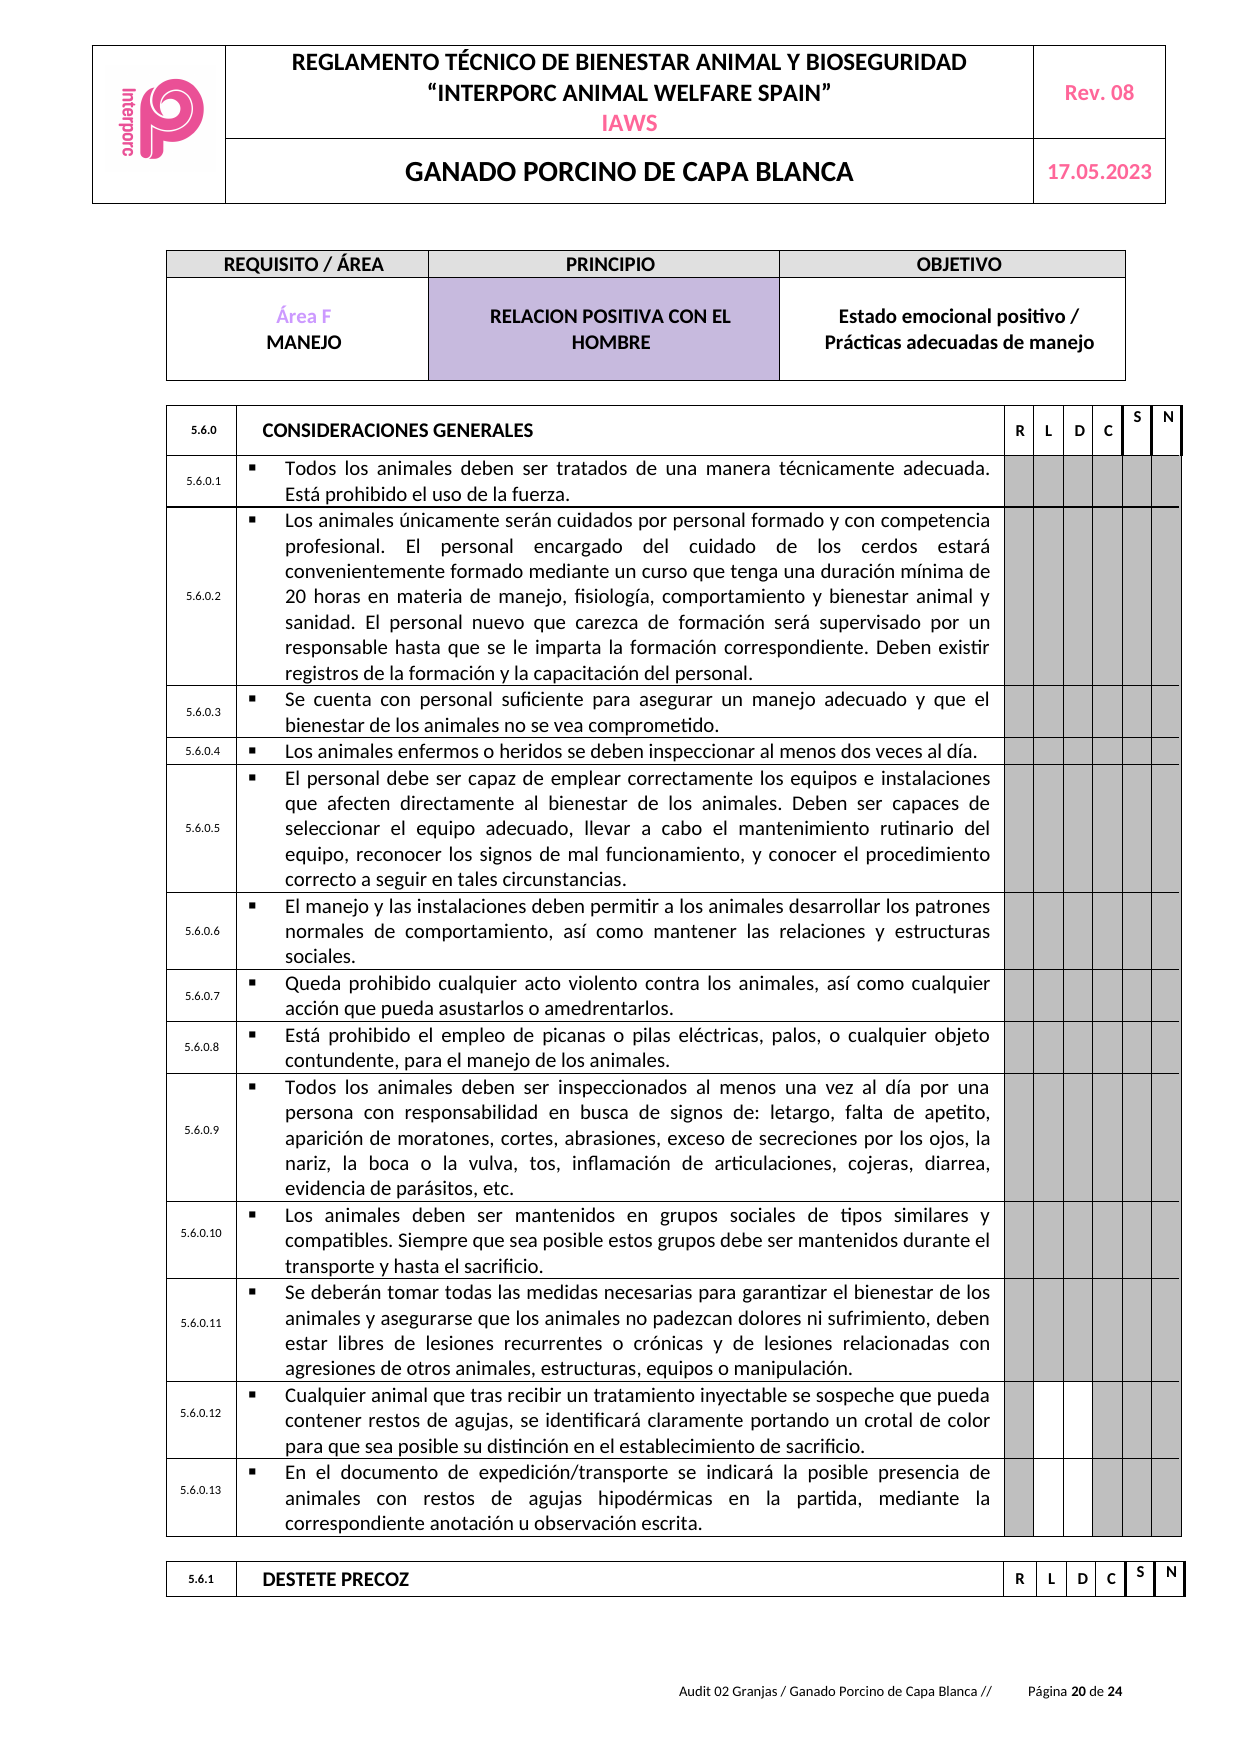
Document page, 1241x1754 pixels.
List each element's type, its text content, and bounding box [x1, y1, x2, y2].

table_header N [1156, 1562, 1183, 1596]
table_cell [1005, 1279, 1033, 1381]
table_cell [1064, 1074, 1092, 1201]
table_cell Todos los animales deben ser tratados de una manera técnicamente adecuada. Está prohibido el uso de la fuerza. [237, 456, 1004, 506]
table_cell [1034, 508, 1063, 685]
table_cell [1152, 969, 1181, 1021]
table_cell [1064, 1459, 1092, 1536]
table_cell [1093, 1022, 1122, 1073]
table_cell 5.6.0.5 [167, 765, 236, 892]
table_cell [1152, 1278, 1181, 1381]
table_cell 5.6.0.1 [167, 456, 236, 506]
table_header Consideraciones generales [237, 406, 1004, 454]
table_cell [1123, 1382, 1151, 1458]
table_cell El personal debe ser capaz de emplear correctamente los equipos e instalaciones que afecten directamente al bienestar de los animales. Deben ser capaces de seleccionar el equipo adecuado, llevar a cabo el mantenimiento rutinario del equipo, reconocer los signos de mal funcionamiento, y conocer el procedimiento correcto a seguir en tales circunstancias. [237, 765, 1004, 892]
table_cell [1152, 764, 1181, 892]
table_cell 5.6.0.4 [167, 738, 236, 764]
table_header R [1005, 406, 1033, 454]
table_cell [1064, 738, 1092, 764]
table_cell 5.6.0.7 [167, 970, 236, 1021]
table_cell [1034, 686, 1063, 737]
table_cell [1034, 1202, 1063, 1278]
table_cell [1064, 1382, 1092, 1458]
table_cell Los animales enfermos o heridos se deben inspeccionar al menos dos veces al día. [237, 738, 1004, 764]
table_cell [1093, 765, 1122, 892]
table_cell [1064, 456, 1092, 506]
table_header C [1096, 1562, 1124, 1596]
table_cell [1093, 508, 1122, 685]
table_cell [1064, 1202, 1092, 1278]
table_cell RELACION POSITIVA CON EL HOMBRE [429, 278, 779, 380]
table_cell [1123, 893, 1151, 969]
table_cell [1123, 1074, 1151, 1201]
table_header 5.6.0 [167, 406, 236, 454]
table_cell [1093, 686, 1122, 737]
table_cell [1152, 455, 1181, 506]
table_cell Cualquier animal que tras recibir un tratamiento inyectable se sospeche que pueda contener restos de agujas, se identificará claramente portando un crotal de color para que sea posible su distinción en el establecimiento de sacrificio. [237, 1382, 1004, 1458]
table_cell [1005, 456, 1033, 506]
table_header S [1124, 406, 1150, 454]
table_cell Todos los animales deben ser inspeccionados al menos una vez al día por una persona con responsabilidad en busca de signos de: letargo, falta de apetito, aparición de moratones, cortes, abrasiones, exceso de secreciones por los ojos, la nariz, la boca o la vulva, tos, inflamación de articulaciones, cojeras, diarrea, evidencia de parásitos, etc. [237, 1074, 1004, 1201]
table_cell [1034, 1074, 1063, 1201]
table_header D [1064, 406, 1092, 454]
table_cell [1152, 1021, 1181, 1073]
table_cell 5.6.0.13 [167, 1459, 236, 1536]
table_cell Los animales únicamente serán cuidados por personal formado y con competencia profesional. El personal encargado del cuidado de los cerdos estará convenientemente formado mediante un curso que tenga una duración mínima de 20 horas en materia de manejo, fisiología, comportamiento y bienestar animal y sanidad. El personal nuevo que carezca de formación será supervisado por un responsable hasta que se le imparta la formación correspondiente. Deben existir registros de la formación y la capacitación del personal. [237, 508, 1004, 685]
table_header 5.6.1 [167, 1562, 236, 1596]
table_cell [1152, 1381, 1181, 1458]
table_cell [1005, 893, 1033, 969]
table_cell [1093, 970, 1122, 1021]
table_cell [1152, 1201, 1181, 1278]
table_cell [1123, 1279, 1151, 1381]
table_cell [1093, 893, 1122, 969]
table_cell [1093, 738, 1122, 764]
table_cell [1005, 1074, 1033, 1201]
table_cell [1152, 1073, 1181, 1201]
table_cell [1034, 893, 1063, 969]
table_cell [1123, 686, 1151, 737]
table_cell Se deberán tomar todas las medidas necesarias para garantizar el bienestar de los animales y asegurarse que los animales no padezcan dolores ni sufrimiento, deben estar libres de lesiones recurrentes o crónicas y de lesiones relacionadas con agresiones de otros animales, estructuras, equipos o manipulación. [237, 1279, 1004, 1381]
table_cell [1152, 737, 1181, 764]
table_cell [1034, 456, 1063, 506]
table_cell [1005, 970, 1033, 1021]
table_cell [1152, 685, 1181, 737]
table_cell Área F MANEJO [167, 278, 428, 380]
table_cell [1123, 765, 1151, 892]
table_cell El manejo y las instalaciones deben permitir a los animales desarrollar los patrones normales de comportamiento, así como mantener las relaciones y estructuras sociales. [237, 893, 1004, 969]
table_header Destete precoz [237, 1562, 1003, 1596]
table_cell [1123, 1459, 1151, 1536]
table_header R [1004, 1562, 1036, 1596]
table_cell [1123, 970, 1151, 1021]
table_cell 5.6.0.11 [167, 1279, 236, 1381]
table_header L [1034, 406, 1063, 454]
table_cell [1123, 738, 1151, 764]
table_header L [1037, 1562, 1066, 1596]
table_cell [1034, 1459, 1063, 1536]
table_cell [1064, 1279, 1092, 1381]
table_cell [1123, 508, 1151, 685]
table_cell [1093, 1074, 1122, 1201]
table_cell [1005, 738, 1033, 764]
table_cell [1034, 738, 1063, 764]
table_cell [1064, 686, 1092, 737]
table_cell [1064, 1022, 1092, 1073]
table_cell 5.6.0.9 [167, 1074, 236, 1201]
table_cell [1123, 1022, 1151, 1073]
table_cell [1005, 765, 1033, 892]
table_cell Se cuenta con personal suficiente para asegurar un manejo adecuado y que el bienestar de los animales no se vea comprometido. [237, 686, 1004, 737]
table_cell [1005, 1459, 1033, 1536]
table_cell [1005, 508, 1033, 685]
table_cell [1005, 1382, 1033, 1458]
table_cell [1093, 1202, 1122, 1278]
table_cell Los animales deben ser mantenidos en grupos sociales de tipos similares y compatibles. Siempre que sea posible estos grupos debe ser mantenidos durante el transporte y hasta el sacrificio. [237, 1202, 1004, 1278]
table_cell [1064, 893, 1092, 969]
table_cell 5.6.0.10 [167, 1202, 236, 1278]
table_cell [1034, 1022, 1063, 1073]
table_cell [1123, 1202, 1151, 1278]
table_cell Está prohibido el empleo de picanas o pilas eléctricas, palos, o cualquier objeto contundente, para el manejo de los animales. [237, 1022, 1004, 1073]
table_cell 5.6.0.8 [167, 1022, 236, 1073]
table_header C [1093, 406, 1121, 454]
table_cell [1064, 765, 1092, 892]
table_cell 5.6.0.6 [167, 893, 236, 969]
table_header REQUISITO / ÁREA [167, 251, 428, 277]
table_header PRINCIPIO [429, 251, 779, 277]
table_cell [1034, 1382, 1063, 1458]
table_cell 5.6.0.2 [167, 508, 236, 685]
table_cell Estado emocional positivo / Prácticas adecuadas de manejo [780, 278, 1125, 380]
table_cell [1093, 1279, 1122, 1381]
table_cell [1064, 970, 1092, 1021]
table_cell [1152, 892, 1181, 969]
table_cell [1005, 1202, 1033, 1278]
table_cell En el documento de expedición/transporte se indicará la posible presencia de animales con restos de agujas hipodérmicas en la partida, mediante la correspondiente anotación u observación escrita. [237, 1459, 1004, 1536]
table_cell [1005, 1022, 1033, 1073]
table_cell 5.6.0.12 [167, 1382, 236, 1458]
table_cell [1093, 1459, 1122, 1536]
table_cell [1152, 1458, 1181, 1536]
table_header D [1067, 1562, 1095, 1596]
table_cell [1034, 970, 1063, 1021]
table_cell [1034, 765, 1063, 892]
table_cell [1152, 506, 1181, 685]
table_header OBJETIVO [780, 251, 1125, 277]
table_cell [1123, 456, 1151, 506]
picture [105, 65, 217, 172]
table_header N [1153, 406, 1180, 454]
table_header S [1127, 1562, 1153, 1596]
table_cell [1005, 686, 1033, 737]
table_cell [1034, 1279, 1063, 1381]
table_cell [1093, 1382, 1122, 1458]
table_cell [1064, 508, 1092, 685]
table_cell [1093, 456, 1122, 506]
table_cell 5.6.0.3 [167, 686, 236, 737]
table_cell Queda prohibido cualquier acto violento contra los animales, así como cualquier acción que pueda asustarlos o amedrentarlos. [237, 970, 1004, 1021]
